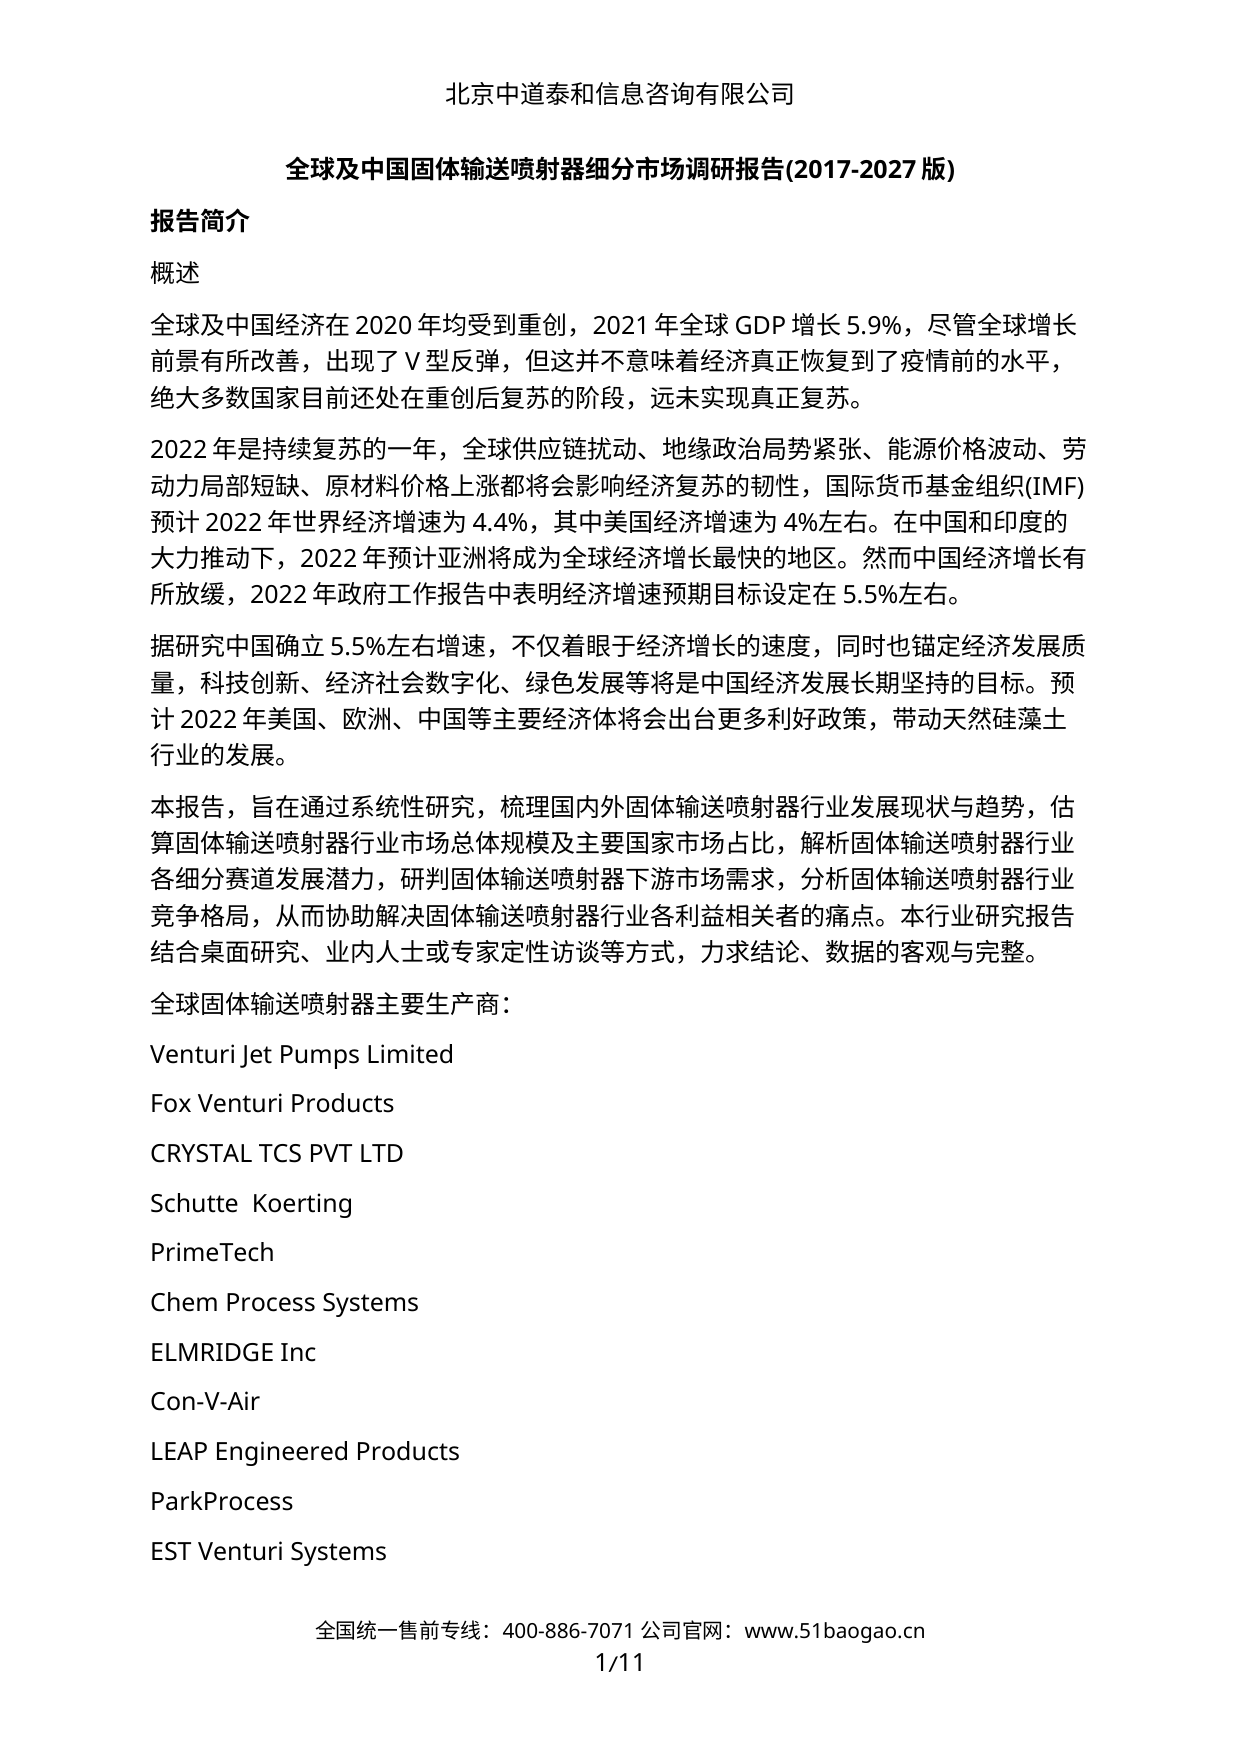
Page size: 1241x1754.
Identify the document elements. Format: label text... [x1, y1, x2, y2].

text LEAP Engineered Products [150, 1434, 1090, 1468]
text 报告简介 [150, 202, 1090, 238]
text Schutte Koerting [150, 1185, 1090, 1219]
text PrimeTech [150, 1235, 1090, 1269]
text Fox Venturi Products [150, 1086, 1090, 1120]
text Con-V-Air [150, 1384, 1090, 1418]
text 全球及中国经济在2020年均受到重创，2021年全球GDP增长5.9%，尽管全球增长前景有所改善，出现了V型反弹，但这并不意味着经济真正恢复到了疫情前的水平，绝大多数国家目前还处在重创后复苏的阶段，远未实现真正复苏。 [150, 306, 1090, 414]
text 据研究中国确立5.5%左右增速，不仅着眼于经济增长的速度，同时也锚定经济发展质量，科技创新、经济社会数字化、绿色发展等将是中国经济发展长期坚持的目标。预计2022年美国、欧洲、中国等主要经济体将会出台更多利好政策，带动天然硅藻土行业的发展。 [150, 627, 1090, 772]
text EST Venturi Systems [150, 1533, 1090, 1567]
text 本报告，旨在通过系统性研究，梳理国内外固体输送喷射器行业发展现状与趋势，估算固体输送喷射器行业市场总体规模及主要国家市场占比，解析固体输送喷射器行业各细分赛道发展潜力，研判固体输送喷射器下游市场需求，分析固体输送喷射器行业竞争格局，从而协助解决固体输送喷射器行业各利益相关者的痛点。本行业研究报告结合桌面研究、业内人士或专家定性访谈等方式，力求结论、数据的客观与完整。 [150, 787, 1090, 969]
text ParkProcess [150, 1483, 1090, 1517]
text Chem Process Systems [150, 1285, 1090, 1319]
text 全球固体输送喷射器主要生产商： [150, 984, 1090, 1021]
text CRYSTAL TCS PVT LTD [150, 1136, 1090, 1170]
text 全球及中国固体输送喷射器细分市场调研报告(2017-2027版) [150, 150, 1090, 186]
text 概述 [150, 254, 1090, 290]
text 2022年是持续复苏的一年，全球供应链扰动、地缘政治局势紧张、能源价格波动、劳动力局部短缺、原材料价格上涨都将会影响经济复苏的韧性，国际货币基金组织(IMF)预计2022年世界经济增速为4.4%，其中美国经济增速为4%左右。在中国和印度的大力推动下，2022年预计亚洲将成为全球经济增长最快的地区。然而中国经济增长有所放缓，2022年政府工作报告中表明经济增速预期目标设定在5.5%左右。 [150, 430, 1090, 611]
text ELMRIDGE Inc [150, 1334, 1090, 1368]
text Venturi Jet Pumps Limited [150, 1036, 1090, 1070]
